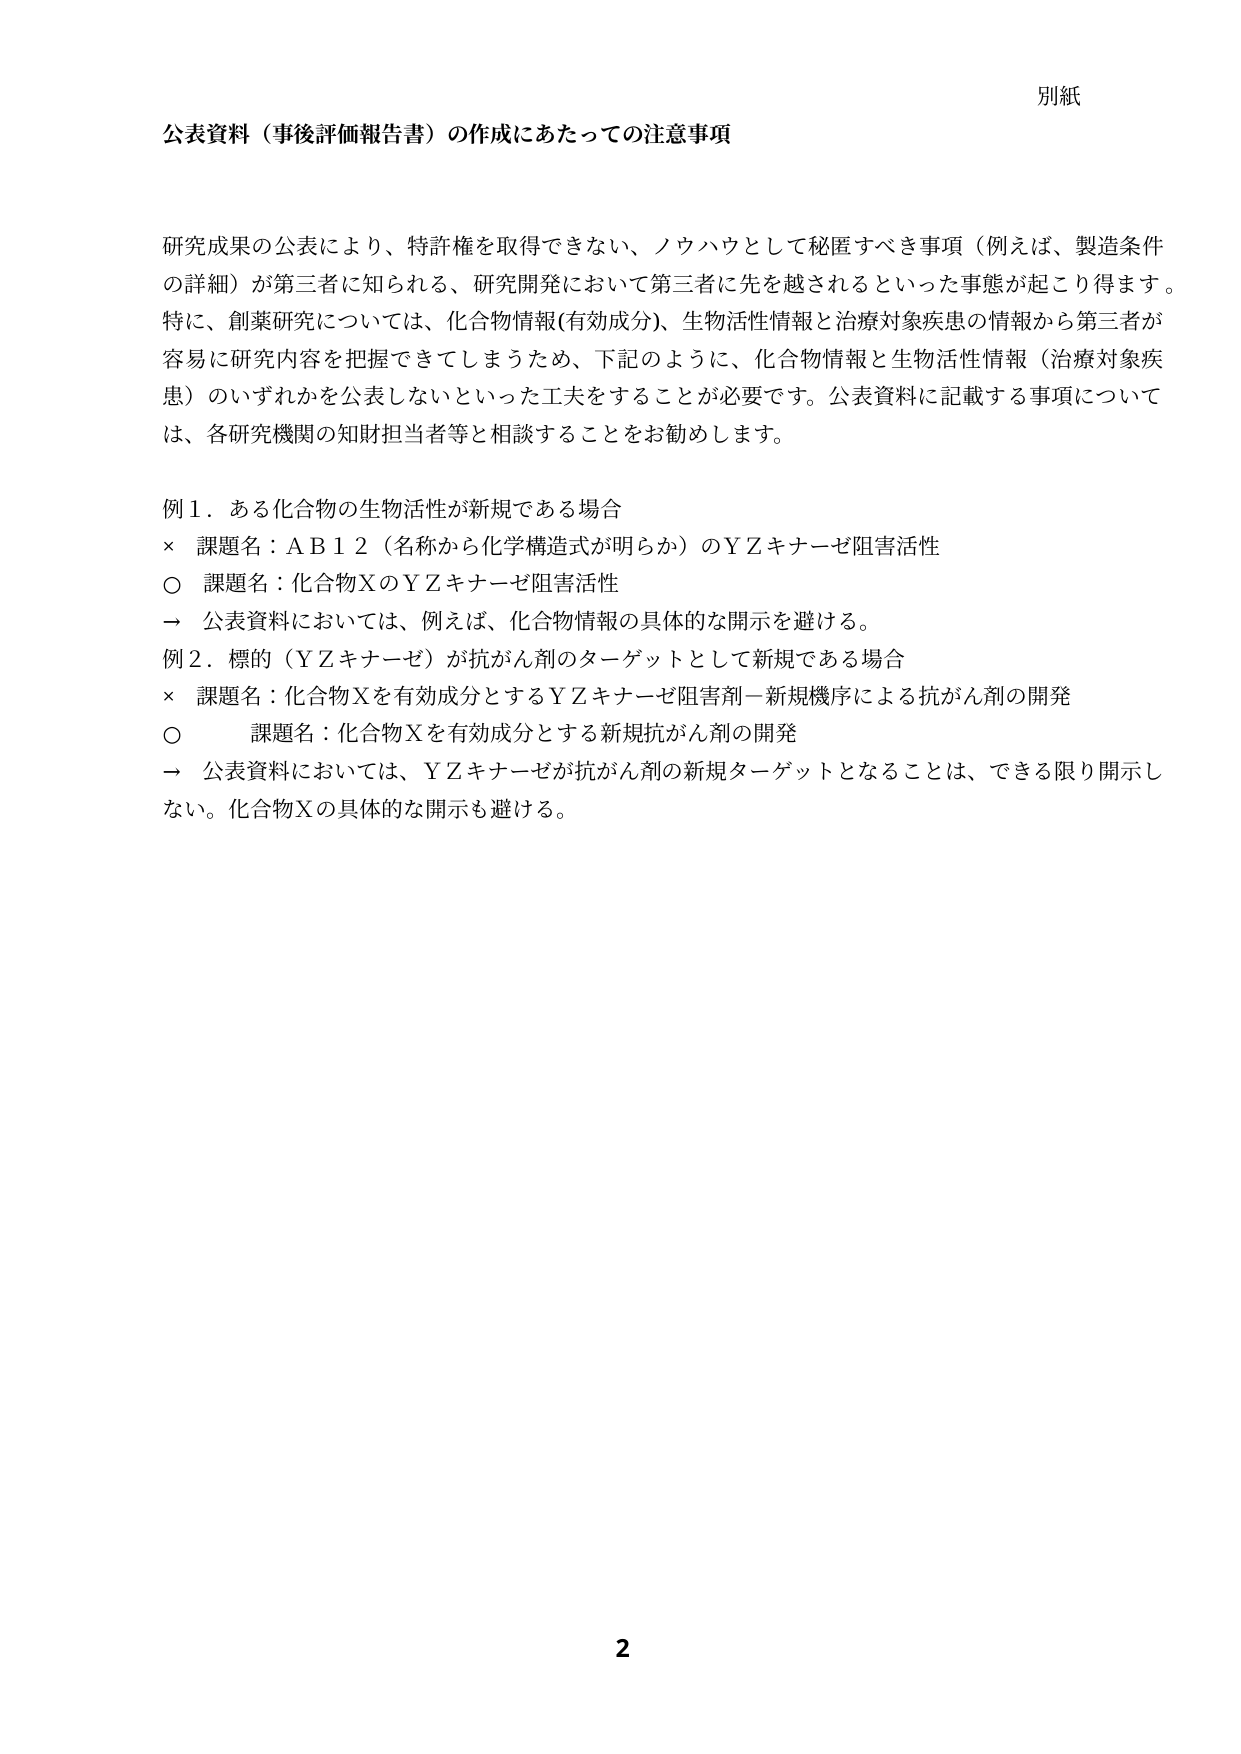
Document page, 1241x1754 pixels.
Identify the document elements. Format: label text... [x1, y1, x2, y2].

list → 公表資料においては、ＹＺキナーゼが抗がん剤の新規ターゲットとなることは、できる限り開示しない。化合物Ｘの具体的な開示も避ける。 [162, 751, 1165, 826]
list ○ 課題名：化合物ＸのＹＺキナーゼ阻害活性 [162, 564, 1165, 601]
list 公表資料（事後評価報告書）の作成にあたっての注意事項 [162, 114, 1165, 151]
list 例１．ある化合物の生物活性が新規である場合 [162, 489, 1165, 526]
list → 公表資料においては、例えば、化合物情報の具体的な開示を避ける。 [162, 601, 1165, 639]
list × 課題名：ＡＢ１２（名称から化学構造式が明らか）のＹＺキナーゼ阻害活性 [162, 526, 1165, 564]
list 研究成果の公表により、特許権を取得できない、ノウハウとして秘匿すべき事項（例えば、製造条件の詳細）が第三者に知られる、研究開発において第三者に先を越されるといった事態が起こり得ます。特に、創薬研究については、化合物情報(有効成分)、生物活性情報と治療対象疾患の情報から第三者が容易に研究内容を把握できてしまうため、下記のように、化合物情報と生物活性情報（治療対象疾患）のいずれかを公表しないといった工夫をすることが必要です。公表資料に記載する事項については、各研究機関の知財担当者等と相談することをお勧めします。 [162, 226, 1165, 451]
list 例２．標的（ＹＺキナーゼ）が抗がん剤のターゲットとして新規である場合 [162, 639, 1165, 676]
list 別紙 [162, 76, 1165, 114]
list ○ 課題名：化合物Ｘを有効成分とする新規抗がん剤の開発 [162, 714, 1165, 751]
list × 課題名：化合物Ｘを有効成分とするＹＺキナーゼ阻害剤－新規機序による抗がん剤の開発 [162, 676, 1165, 714]
